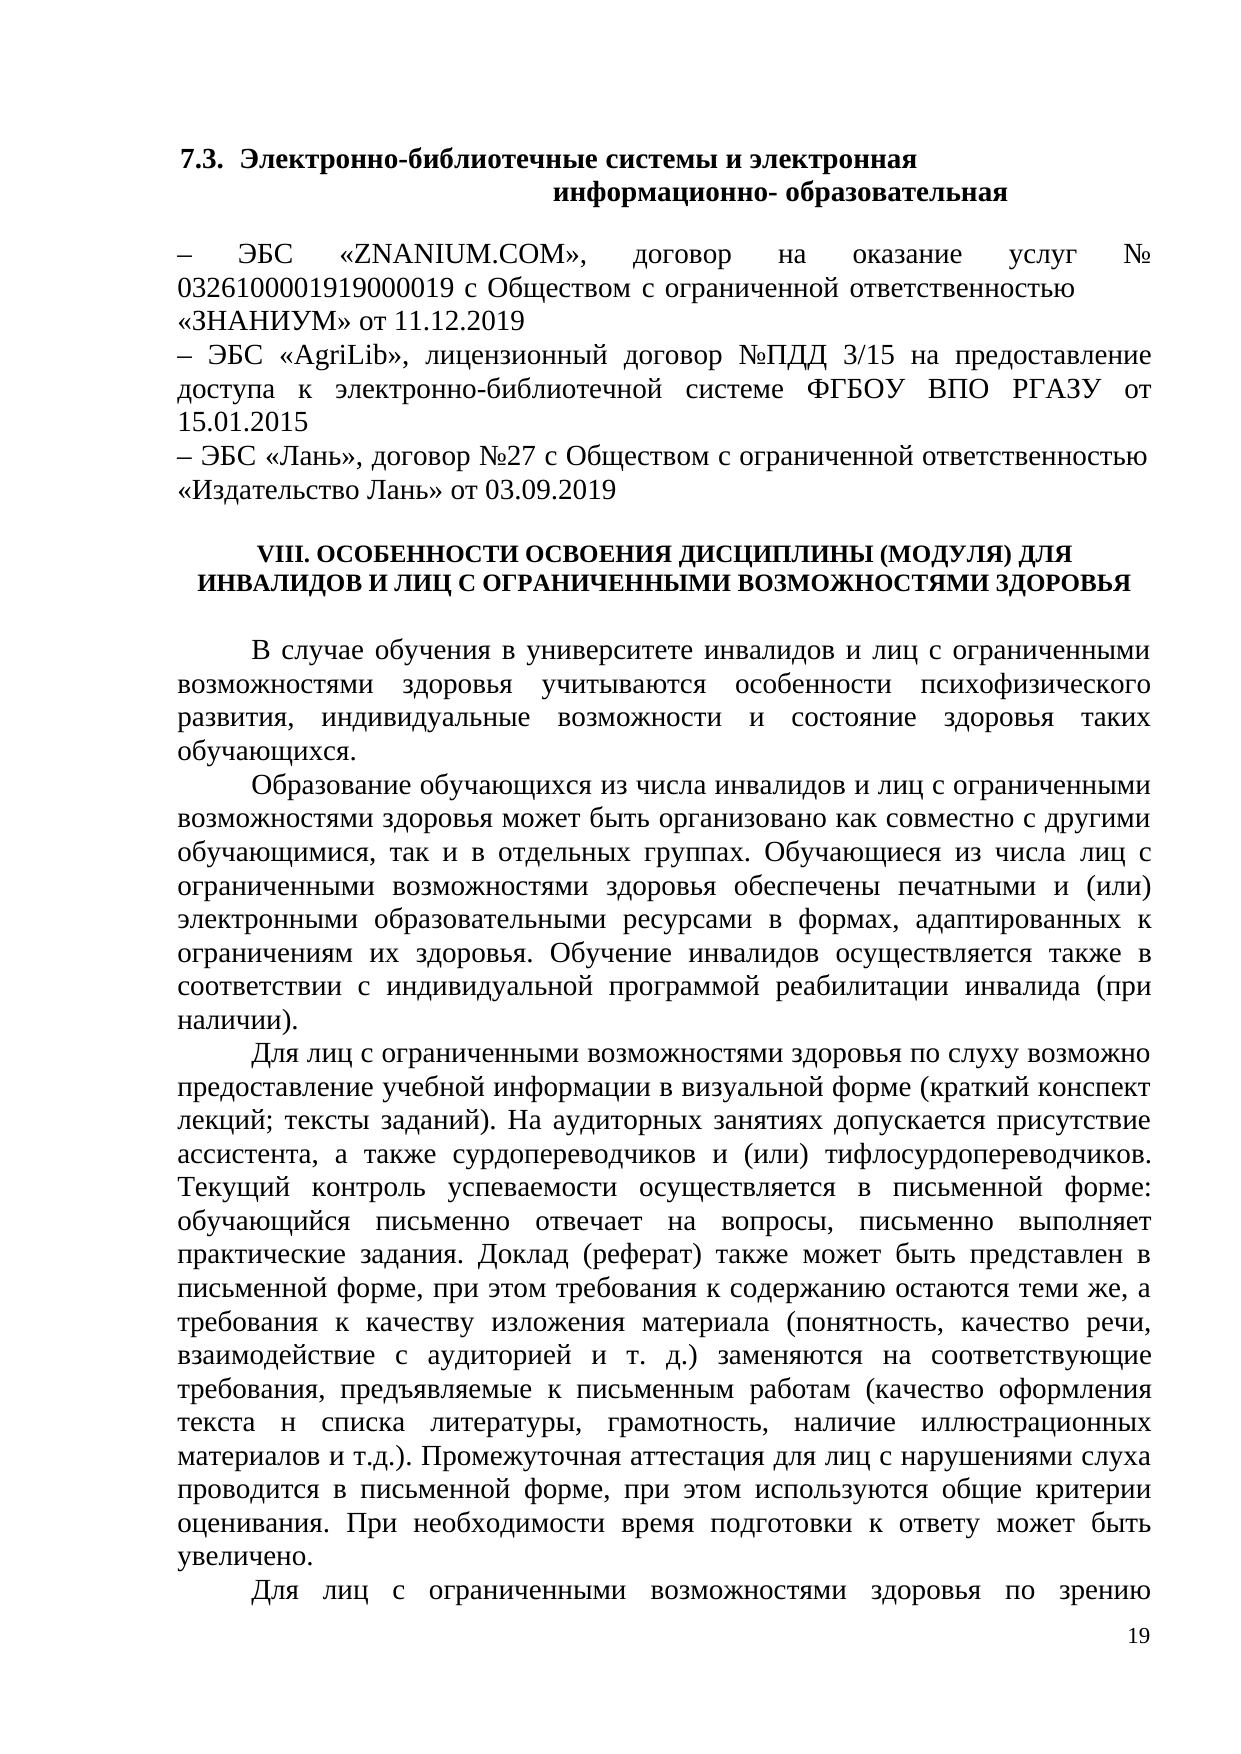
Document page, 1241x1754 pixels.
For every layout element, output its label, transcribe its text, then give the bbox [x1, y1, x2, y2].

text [177, 1572, 1151, 1606]
list ЭБС «Лань», договор №27 с Обществом с ограниченной ответственностью [177, 438, 1207, 472]
text В случае обучения в университете инвалидов и лиц с ограниченными возможностями здоровья учитываются особенности психофизического развития, индивидуальные возможности и состояние здоровья таких обучающихся. [177, 632, 1151, 767]
list ЭБС «ZNANIUM.COM», договор на оказание услуг № 0326100001919000019 с Обществом с ограниченной ответственностью [177, 237, 1151, 304]
list Электронно-библиотечные системы и электронная информационно- образовательная [180, 141, 1149, 208]
text «ЗНАНИУМ» от 11.12.2019 [177, 304, 1207, 337]
text Образование обучающихся из числа инвалидов и лиц с ограниченными возможностями здоровья может быть организовано как совместно с другими обучающимися, так и в отдельных группах. Обучающиеся из числа лиц с ограниченными возможностями здоровья обеспечены печатными и (или) электронными образовательными ресурсами в формах, адаптированных к ограничениям их здоровья. Обучение инвалидов осуществляется также в соответствии с индивидуальной программой реабилитации инвалида (при наличии). [177, 767, 1152, 1035]
list ОСОБЕННОСТИ ОСВОЕНИЯ ДИСЦИПЛИНЫ (МОДУЛЯ) ДЛЯ ИНВАЛИДОВ И ЛИЦ С ОГРАНИЧЕННЫМИ ВОЗМОЖНОСТЯМИ ЗДОРОВЬЯ [197, 539, 1132, 597]
text Для лиц с ограниченными возможностями здоровья по слуху возможно предоставление учебной информации в визуальной форме (краткий конспект лекций; тексты заданий). На аудиторных занятиях допускается присутствие ассистента, а также сурдопереводчиков и (или) тифлосурдопереводчиков. Текущий контроль успеваемости осуществляется в письменной форме: обучающийся письменно отвечает на вопросы, письменно выполняет практические задания. Доклад (реферат) также может быть представлен в письменной форме, при этом требования к содержанию остаются теми же, а требования к качеству изложения материала (понятность, качество речи, взаимодействие с аудиторией и т. д.) заменяются на соответствующие требования, предъявляемые к письменным работам (качество оформления текста н списка литературы, грамотность, наличие иллюстрационных материалов и т.д.). Промежуточная аттестация для лиц с нарушениями слуха проводится в письменной форме, при этом используются общие критерии оценивания. При необходимости время подготовки к ответу может быть увеличено. [177, 1035, 1152, 1572]
text «Издательство Лань» от 03.09.2019 [177, 472, 1207, 505]
list ЭБС «AgriLib», лицензионный договор №ПДД 3/15 на предоставление доступа к электронно-библиотечной системе ФГБОУ ВПО РГАЗУ от 15.01.2015 [177, 337, 1152, 438]
